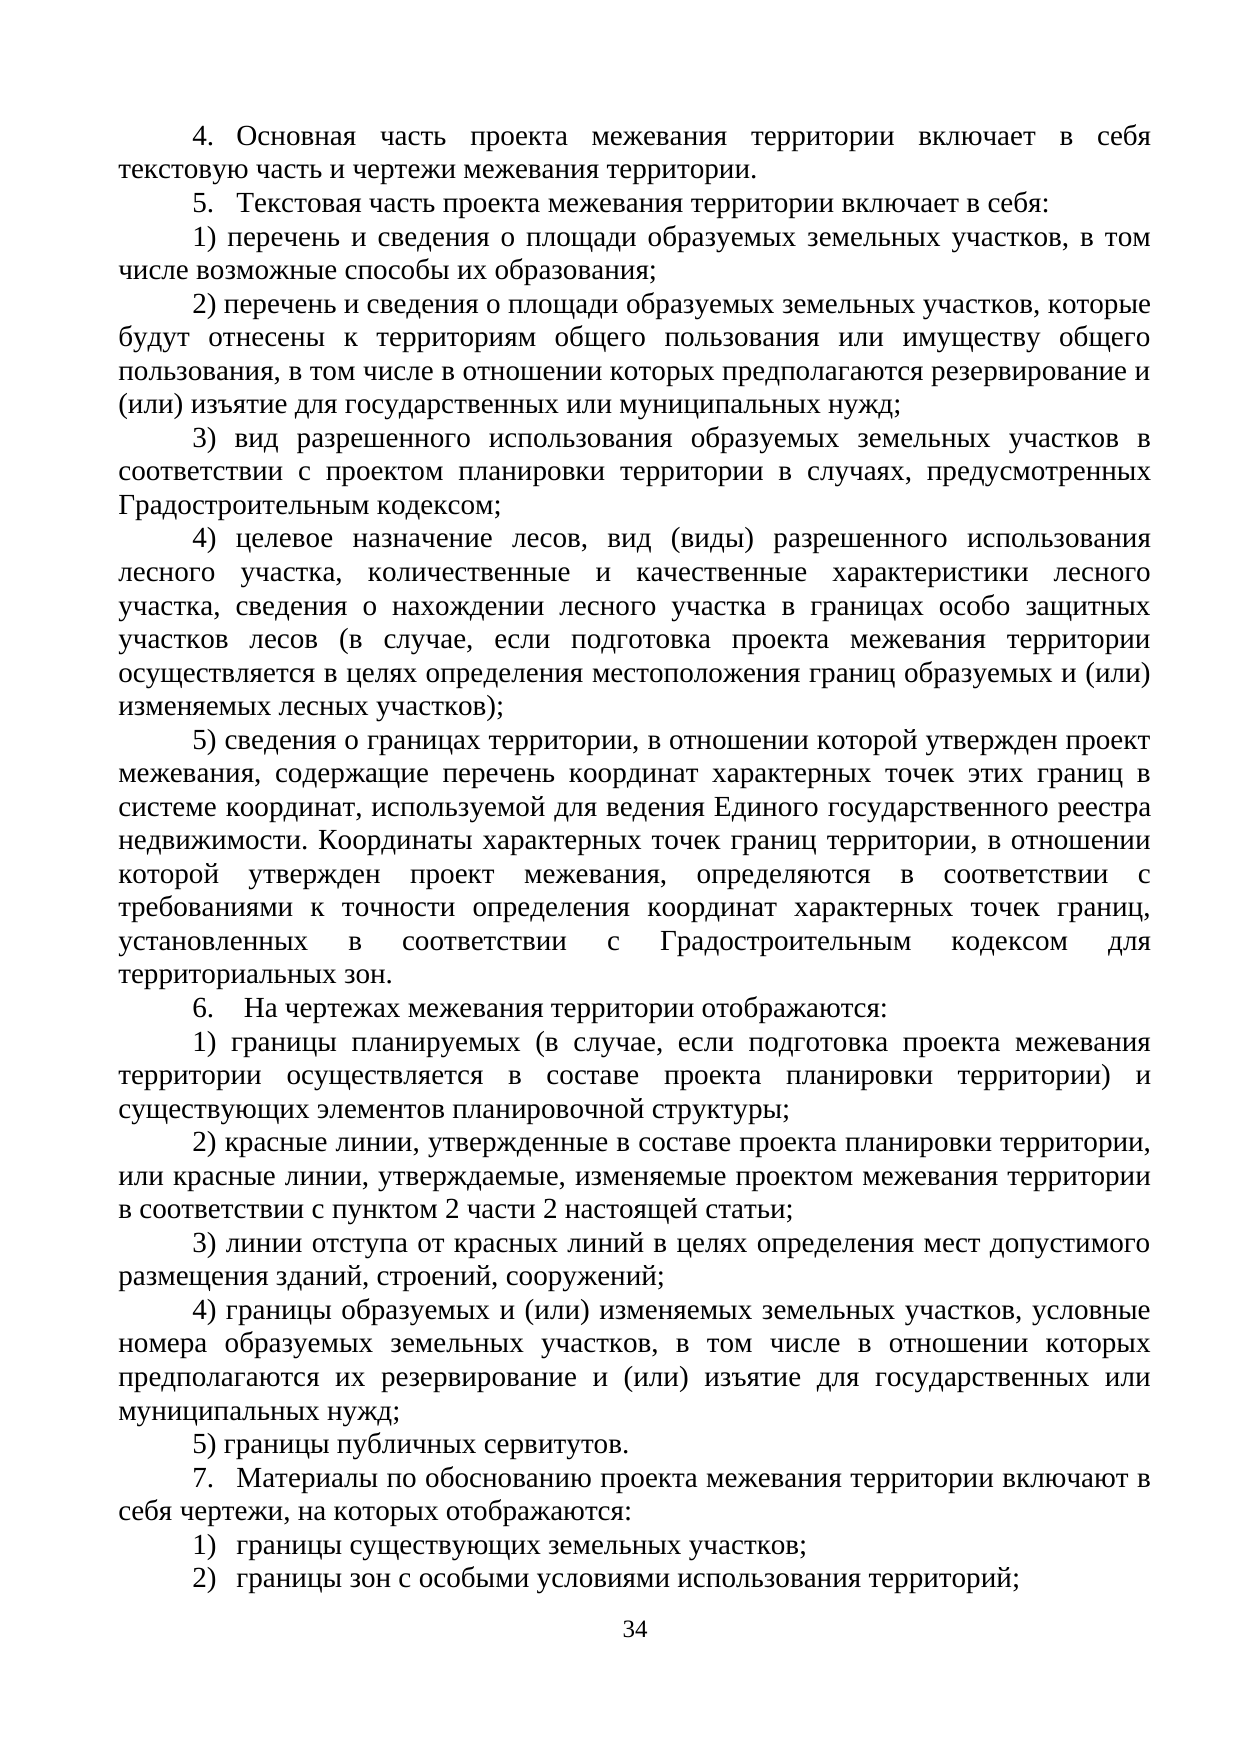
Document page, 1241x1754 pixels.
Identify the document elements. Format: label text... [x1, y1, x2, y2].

list 3) линии отступа от красных линий в целях определения мест допустимого размещения зданий, строений, сооружений; [118, 1225, 1152, 1292]
list На чертежах межевания территории отображаются: [118, 990, 1152, 1024]
list 1) границы планируемых (в случае, если подготовка проекта межевания территории осуществляется в составе проекта планировки территории) и существующих элементов планировочной структуры; [118, 1024, 1152, 1124]
list 2) красные линии, утвержденные в составе проекта планировки территории, или красные линии, утверждаемые, изменяемые проектом межевания территории в соответствии с пунктом 2 части 2 настоящей статьи; [118, 1124, 1152, 1225]
list границы зон с особыми условиями использования территорий; [118, 1560, 1152, 1594]
text 5) сведения о границах территории, в отношении которой утвержден проект межевания, содержащие перечень координат характерных точек этих границ в системе координат, используемой для ведения Единого государственного реестра недвижимости. Координаты характерных точек границ территории, в отношении которой утвержден проект межевания, определяются в соответствии с требованиями к точности определения координат характерных точек границ, установленных в соответствии с Градостроительным кодексом для территориальных зон. [118, 722, 1152, 990]
list границы существующих земельных участков; [118, 1527, 1152, 1560]
text 3) вид разрешенного использования образуемых земельных участков в соответствии с проектом планировки территории в случаях, предусмотренных Градостроительным кодексом; [118, 420, 1152, 521]
list 5) границы публичных сервитутов. [118, 1426, 1152, 1460]
list Основная часть проекта межевания территории включает в себя текстовую часть и чертежи межевания территории. [118, 118, 1152, 185]
list Материалы по обоснованию проекта межевания территории включают в себя чертежи, на которых отображаются: [118, 1460, 1152, 1527]
text 4) целевое назначение лесов, вид (виды) разрешенного использования лесного участка, количественные и качественные характеристики лесного участка, сведения о нахождении лесного участка в границах особо защитных участков лесов (в случае, если подготовка проекта межевания территории осуществляется в целях определения местоположения границ образуемых и (или) изменяемых лесных участков); [118, 521, 1152, 722]
list 4) границы образуемых и (или) изменяемых земельных участков, условные номера образуемых земельных участков, в том числе в отношении которых предполагаются их резервирование и (или) изъятие для государственных или муниципальных нужд; [118, 1292, 1152, 1426]
text 1) перечень и сведения о площади образуемых земельных участков, в том числе возможные способы их образования; [118, 219, 1152, 286]
list Текстовая часть проекта межевания территории включает в себя: [118, 185, 1152, 219]
text 2) перечень и сведения о площади образуемых земельных участков, которые будут отнесены к территориям общего пользования или имуществу общего пользования, в том числе в отношении которых предполагаются резервирование и (или) изъятие для государственных или муниципальных нужд; [118, 286, 1152, 420]
